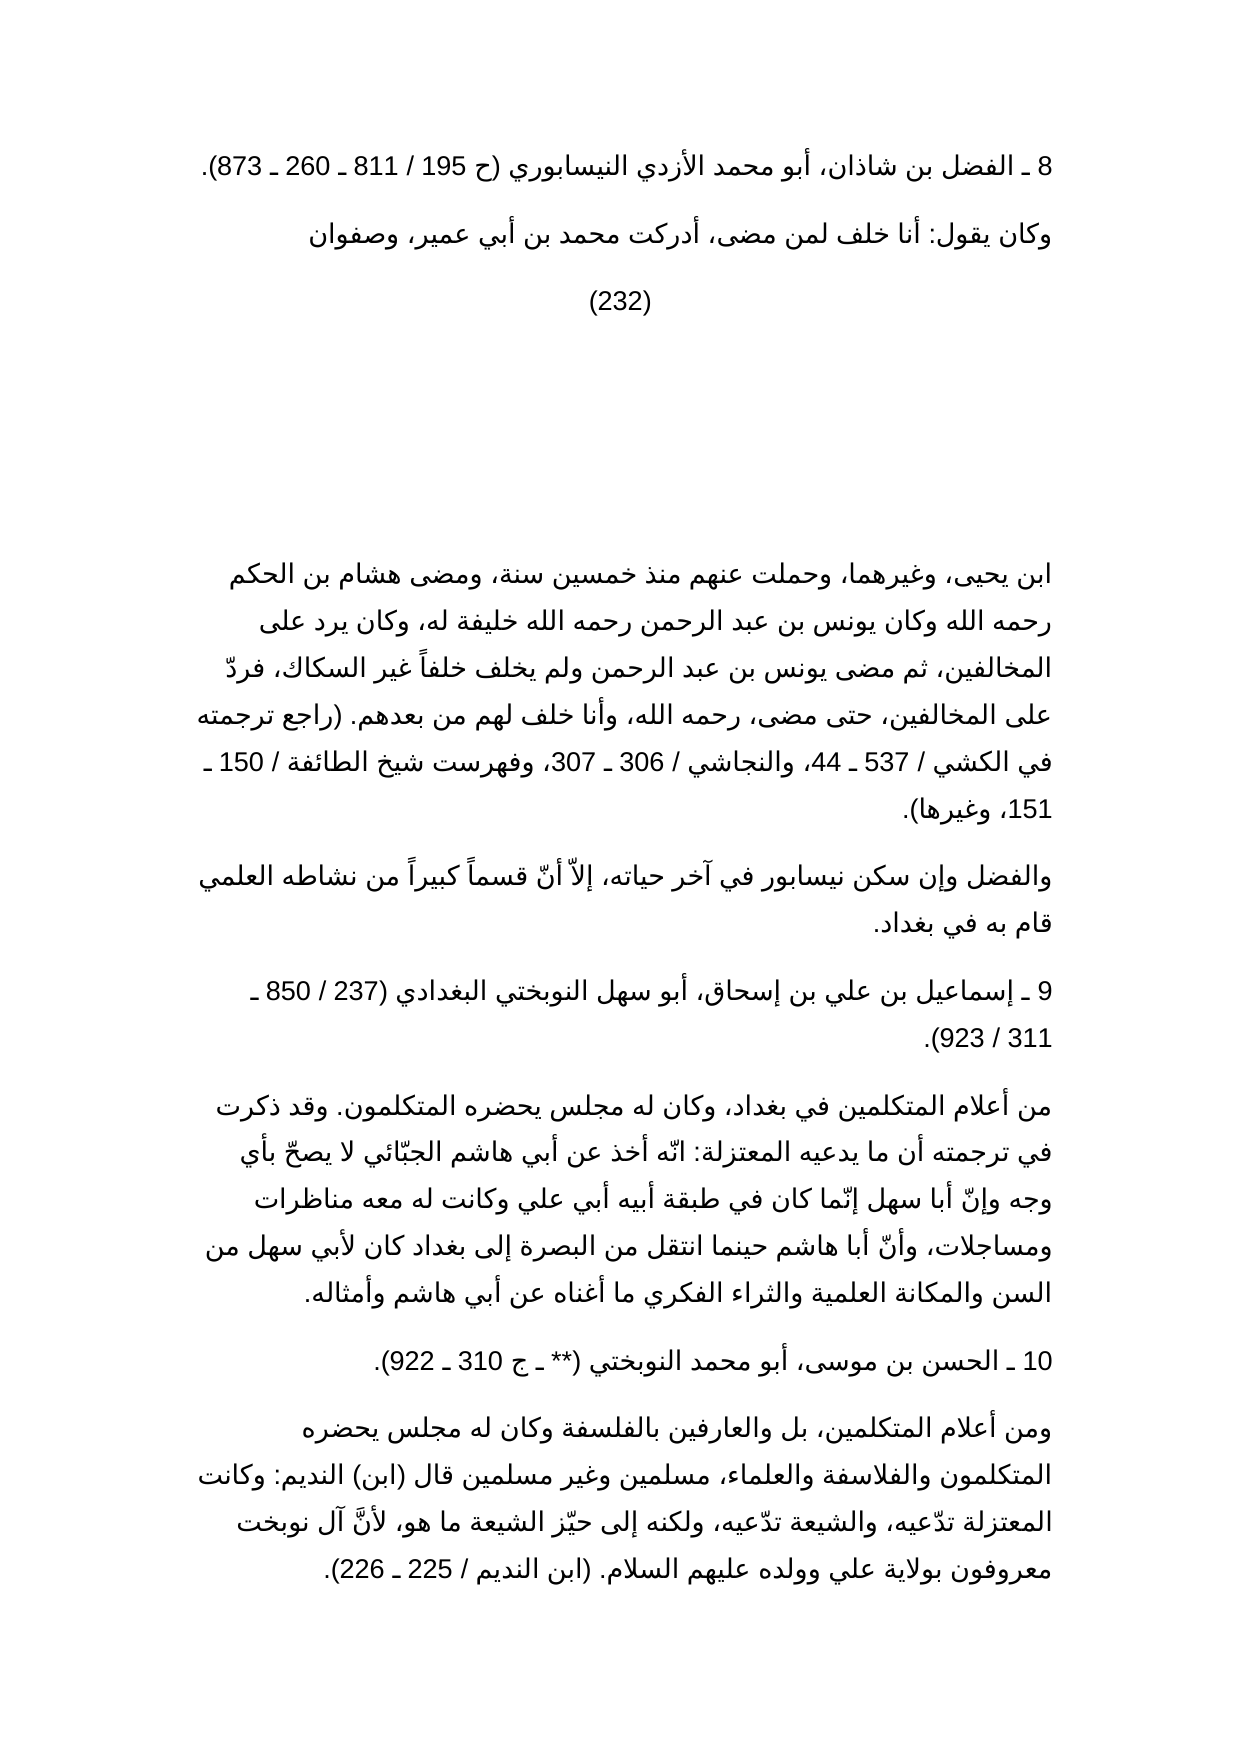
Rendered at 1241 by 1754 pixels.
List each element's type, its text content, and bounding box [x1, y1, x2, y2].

text 10 ـ الحسن بن موسى، أبو محمد النوبختي (** ـ ج 310 ـ 922). [187, 1345, 1053, 1376]
text ابن يحيى، وغيرهما، وحملت عنهم منذ خمسين سنة، ومضى هشام بن الحكم رحمه الله وكان يونس بن عبد الرحمن رحمه الله خليفة له، وكان يرد على المخالفين، ثم مضى يونس بن عبد الرحمن ولم يخلف خلفاً غير السكاك، فردّ على المخالفين، حتى مضى، رحمه الله، وأنا خلف لهم من بعدهم. (راجع ترجمته في الكشي / 537 ـ 44، والنجاشي / 306 ـ 307، وفهرست شيخ الطائفة / 150 ـ 151، وغيرها). [187, 558, 1053, 824]
text والفضل وإن سكن نيسابور في آخر حياته، إلاّ أنّ قسماً كبيراً من نشاطه العلمي قام به في بغداد. [187, 860, 1053, 938]
text 9 ـ إسماعيل بن علي بن إسحاق، أبو سهل النوبختي البغدادي (237 / 850 ـ 311 / 923). [187, 975, 1053, 1053]
text وكان يقول: أنا خلف لمن مضى، أدركت محمد بن أبي عمير، وصفوان [187, 218, 1053, 249]
text ومن أعلام المتكلمين، بل والعارفين بالفلسفة وكان له مجلس يحضره المتكلمون والفلاسفة والعلماء، مسلمين وغير مسلمين قال (ابن) النديم: وكانت المعتزلة تدّعيه، والشيعة تدّعيه، ولكنه إلى حيّز الشيعة ما هو، لأنَّ آل نوبخت معروفون بولاية علي وولده عليهم السلام. (ابن النديم / 225 ـ 226). [187, 1412, 1053, 1584]
text 8 ـ الفضل بن شاذان، أبو محمد الأزدي النيسابوري (ح 195 / 811 ـ 260 ـ 873). [187, 150, 1053, 181]
text من أعلام المتكلمين في بغداد، وكان له مجلس يحضره المتكلمون. وقد ذكرت في ترجمته أن ما يدعيه المعتزلة: انّه أخذ عن أبي هاشم الجبّائي لا يصحّ بأي وجه وإنّ أبا سهل إنّما كان في طبقة أبيه أبي علي وكانت له معه مناظرات ومساجلات، وأنّ أبا هاشم حينما انتقل من البصرة إلى بغداد كان لأبي سهل من السن والمكانة العلمية والثراء الفكري ما أغناه عن أبي هاشم وأمثاله. [187, 1089, 1053, 1308]
text (232) [187, 285, 1053, 317]
